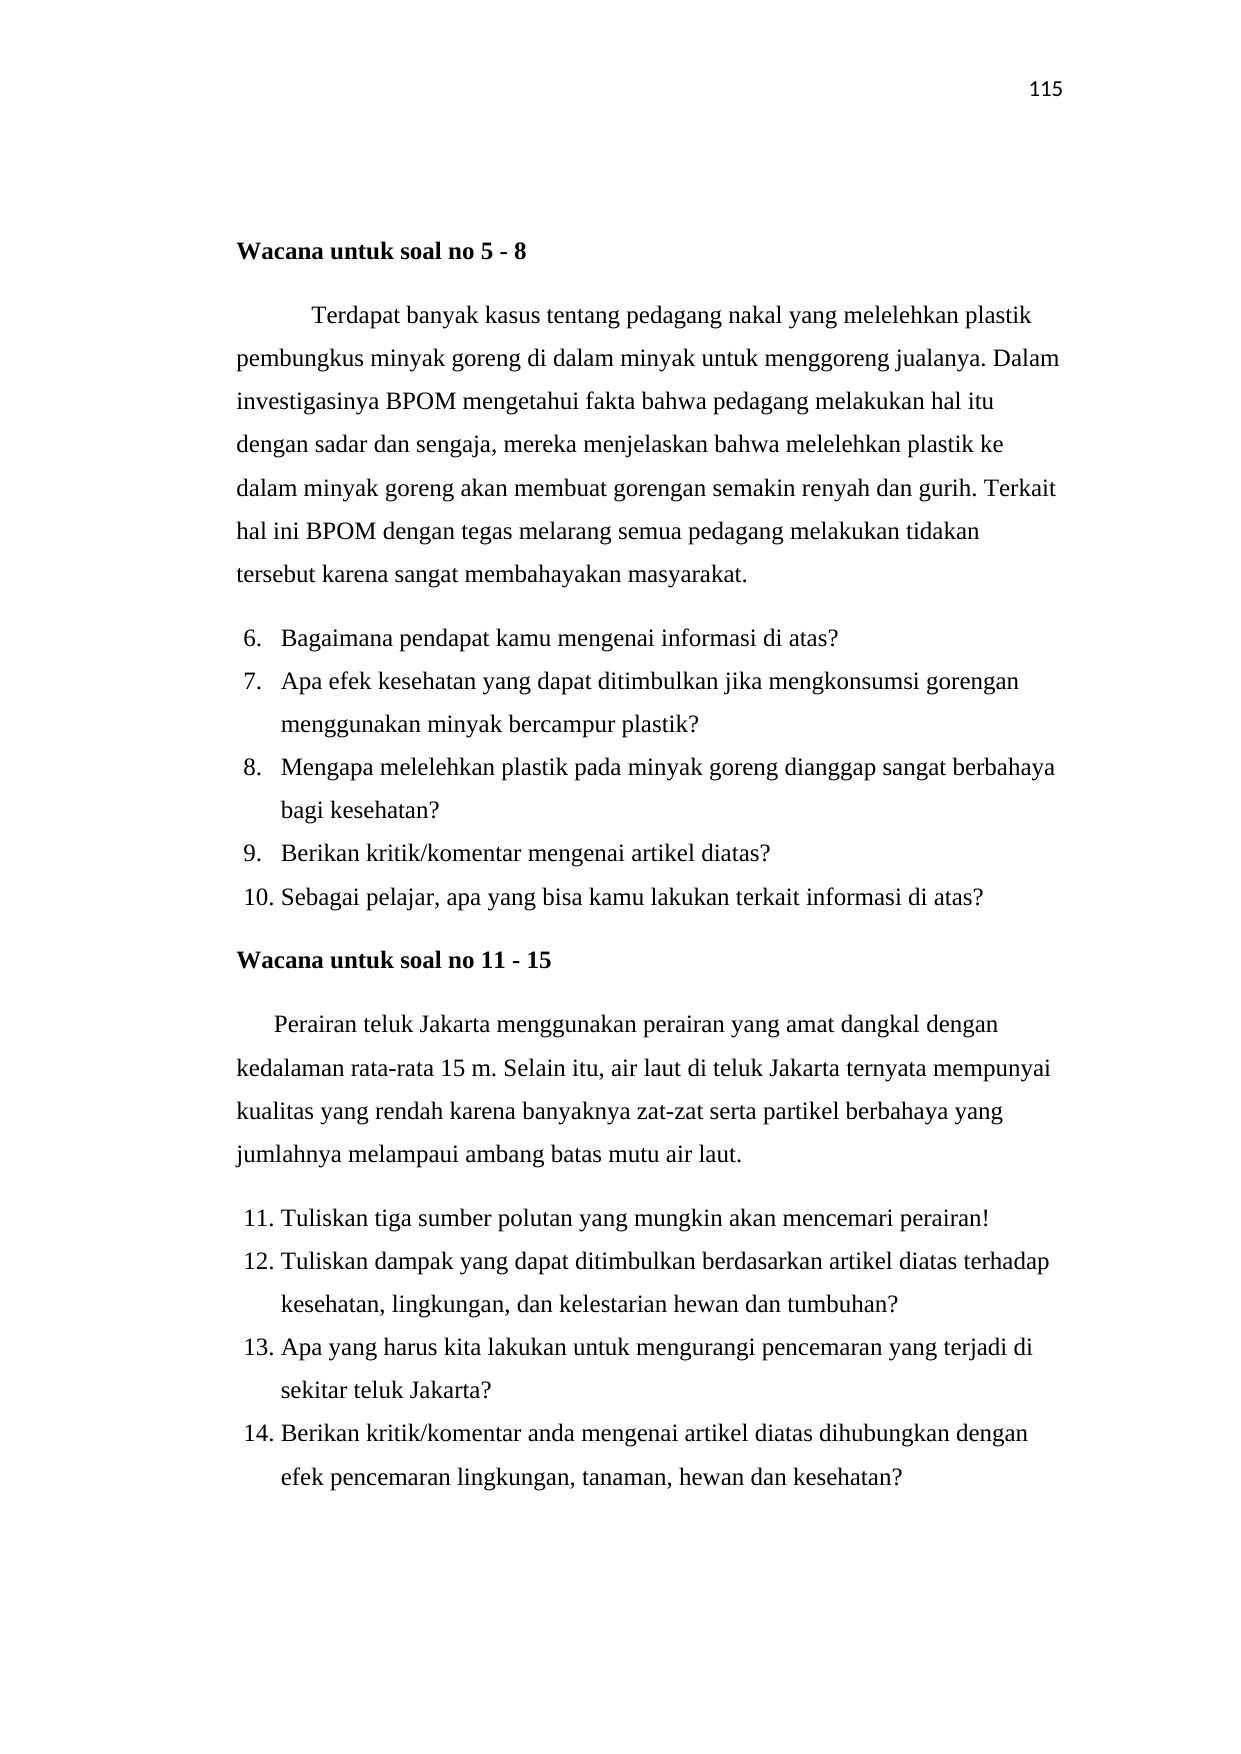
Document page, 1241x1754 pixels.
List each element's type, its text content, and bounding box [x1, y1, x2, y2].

list Tuliskan tiga sumber polutan yang mungkin akan mencemari perairan! [243, 1203, 1063, 1232]
text Terdapat banyak kasus tentang pedagang nakal yang melelehkan plastik pembungkus minyak goreng di dalam minyak untuk menggoreng jualanya. Dalam investigasinya BPOM mengetahui fakta bahwa pedagang melakukan hal itu dengan sadar dan sengaja, mereka menjelaskan bahwa melelehkan plastik ke dalam minyak goreng akan membuat gorengan semakin renyah dan gurih. Terkait hal ini BPOM dengan tegas melarang semua pedagang melakukan tidakan tersebut karena sangat membahayakan masyarakat. [236, 300, 1063, 588]
list Sebagai pelajar, apa yang bisa kamu lakukan terkait informasi di atas? [243, 882, 1063, 910]
list Mengapa melelehkan plastik pada minyak goreng dianggap sangat berbahaya bagi kesehatan? [243, 752, 1063, 824]
text Wacana untuk soal no 5 - 8 [236, 236, 1063, 265]
list Apa efek kesehatan yang dapat ditimbulkan jika mengkonsumsi gorengan menggunakan minyak bercampur plastik? [243, 666, 1063, 738]
text Perairan teluk Jakarta menggunakan perairan yang amat dangkal dengan kedalaman rata-rata 15 m. Selain itu, air laut di teluk Jakarta ternyata mempunyai kualitas yang rendah karena banyaknya zat-zat serta partikel berbahaya yang jumlahnya melampaui ambang batas mutu air laut. [236, 1009, 1063, 1168]
list Berikan kritik/komentar mengenai artikel diatas? [243, 838, 1063, 867]
list Apa yang harus kita lakukan untuk mengurangi pencemaran yang terjadi di sekitar teluk Jakarta? [243, 1332, 1063, 1404]
list Bagaimana pendapat kamu mengenai informasi di atas? [243, 623, 1063, 652]
list Tuliskan dampak yang dapat ditimbulkan berdasarkan artikel diatas terhadap kesehatan, lingkungan, dan kelestarian hewan dan tumbuhan? [243, 1246, 1063, 1318]
text Wacana untuk soal no 11 - 15 [236, 946, 1063, 974]
list Berikan kritik/komentar anda mengenai artikel diatas dihubungkan dengan efek pencemaran lingkungan, tanaman, hewan dan kesehatan? [243, 1418, 1063, 1490]
